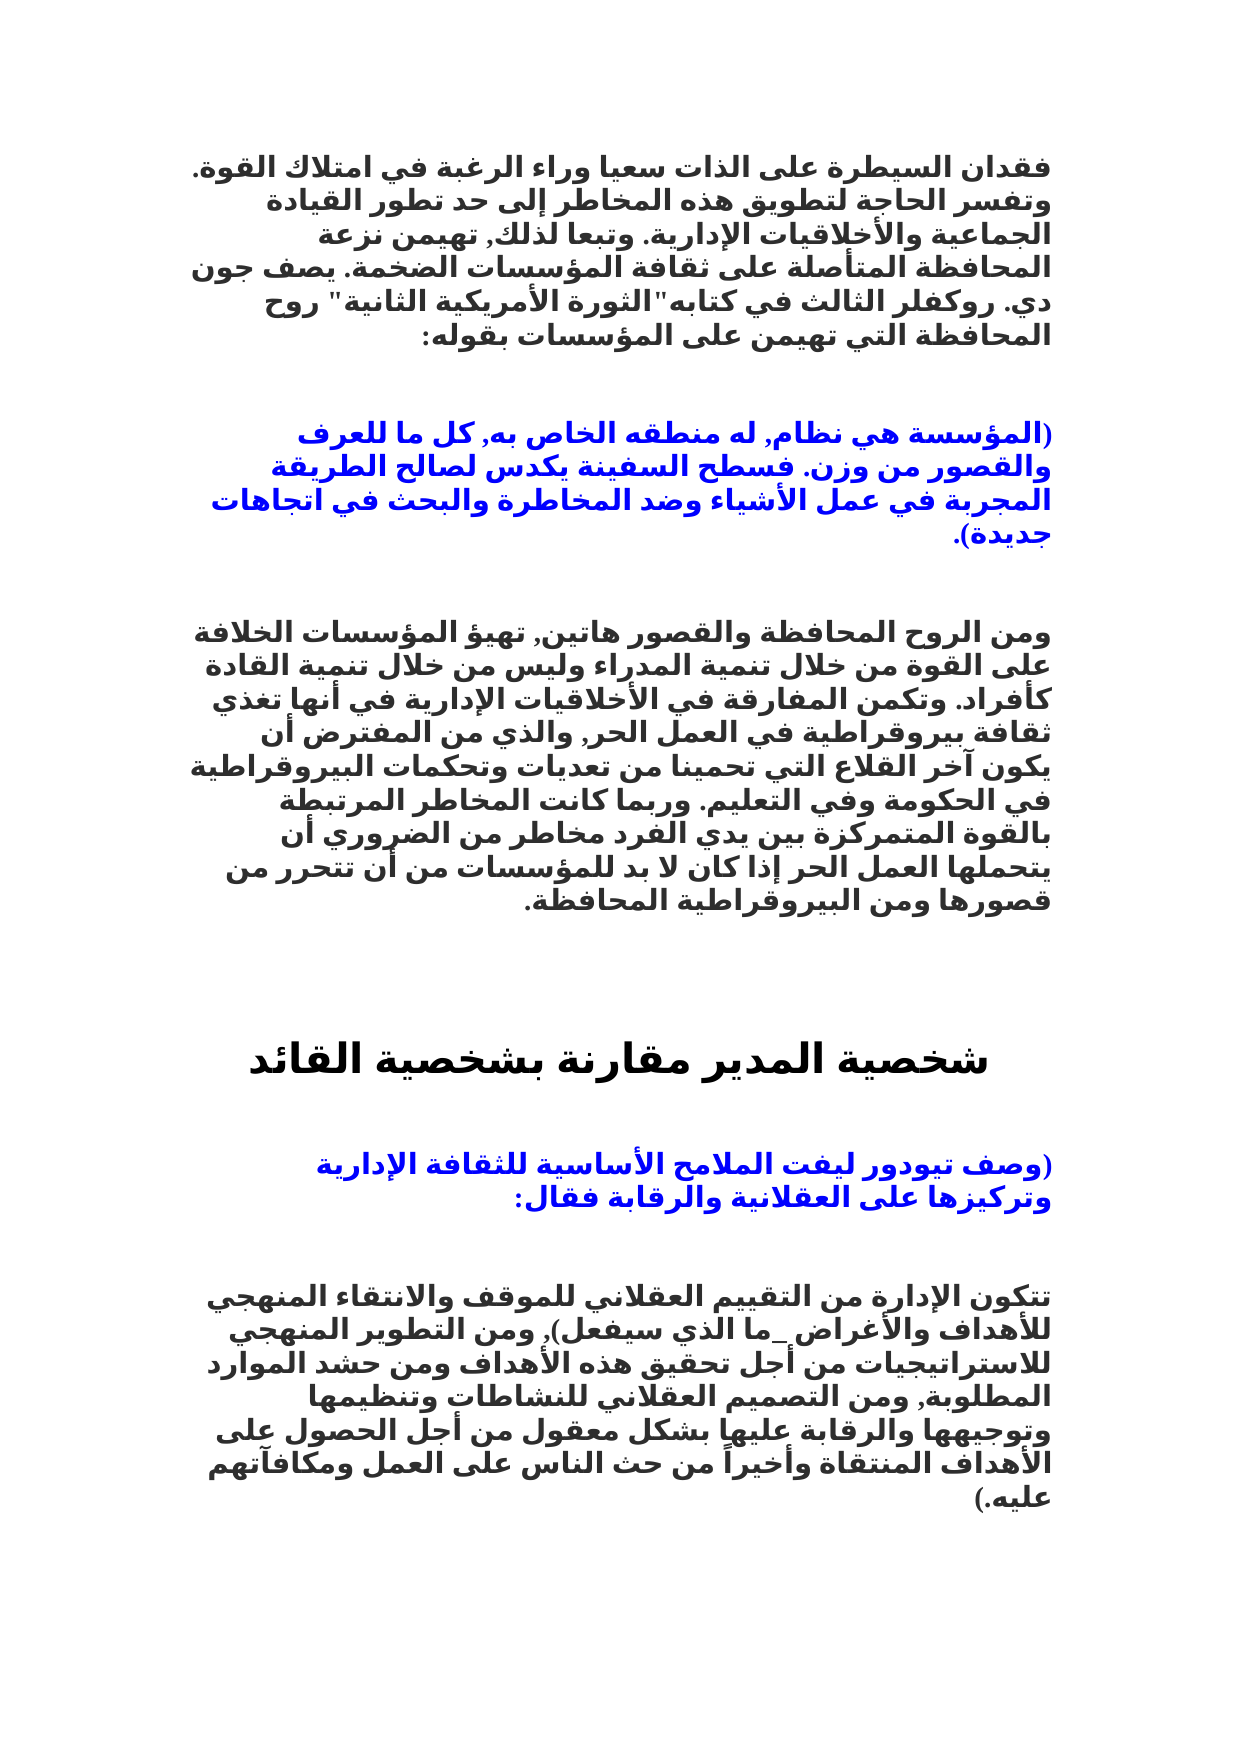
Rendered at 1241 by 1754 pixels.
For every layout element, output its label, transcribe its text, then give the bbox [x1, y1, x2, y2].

text تتكون الإدارة من التقييم العقلاني للموقف والانتقاء المنهجي للأهداف والأغراض _ما الذي سيفعل), ومن التطوير المنهجي للاستراتيجيات من أجل تحقيق هذه الأهداف ومن حشد الموارد المطلوبة, ومن التصميم العقلاني للنشاطات وتنظيمها وتوجيهها والرقابة عليها بشكل معقول من أجل الحصول على الأهداف المنتقاة وأخيراً من حث الناس على العمل ومكافآتهم عليه.) [187, 1279, 1053, 1514]
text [187, 150, 1053, 351]
text ومن الروح المحافظة والقصور هاتين, تهيؤ المؤسسات الخلافة على القوة من خلال تنمية المدراء وليس من خلال تنمية القادة كأفراد. وتكمن المفارقة في الأخلاقيات الإدارية في أنها تغذي ثقافة بيروقراطية في العمل الحر, والذي من المفترض أن يكون آخر القلاع التي تحمينا من تعديات وتحكمات البيروقراطية في الحكومة وفي التعليم. وربما كانت المخاطر المرتبطة بالقوة المتمركزة بين يدي الفرد مخاطر من الضروري أن يتحملها العمل الحر إذا كان لا بد للمؤسسات من أن تتحرر من قصورها ومن البيروقراطية المحافظة. [187, 615, 1053, 917]
text (المؤسسة هي نظام, له منطقه الخاص به, كل ما للعرف والقصور من وزن. فسطح السفينة يكدس لصالح الطريقة المجربة في عمل الأشياء وضد المخاطرة والبحث في اتجاهات جديدة). [187, 416, 1053, 550]
text شخصية المدير مقارنة بشخصية القائد [187, 1034, 1053, 1082]
text (وصف تيودور ليفت الملامح الأساسية للثقافة الإدارية وتركيزها على العقلانية والرقابة فقال: [187, 1147, 1053, 1214]
